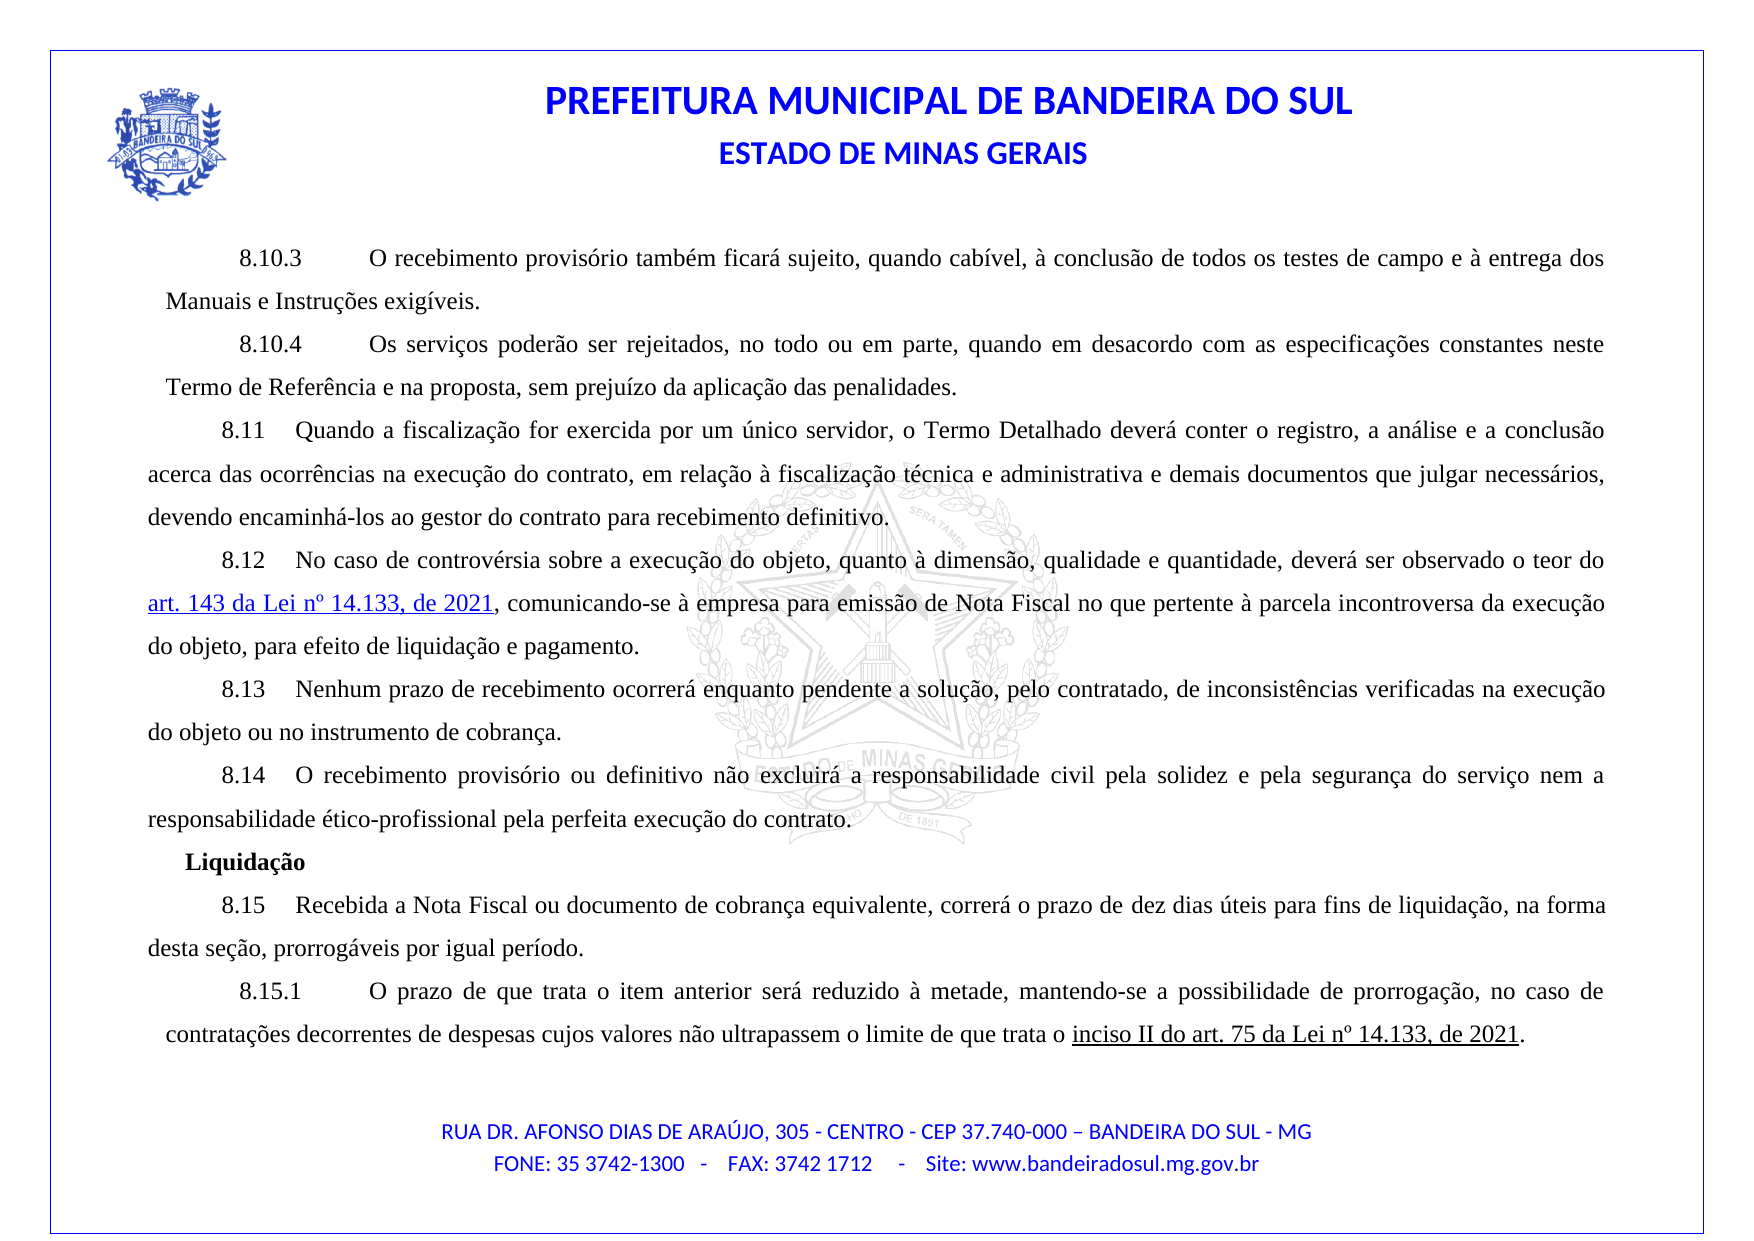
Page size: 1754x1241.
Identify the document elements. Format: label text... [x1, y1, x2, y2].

list O recebimento provisório ou definitivo não excluirá a responsabilidade civil pela solidez e pela segurança do serviço nem a responsabilidade ético-profissional pela perfeita execução do contrato. [148, 761, 1606, 832]
list Os serviços poderão ser rejeitados, no todo ou em parte, quando em desacordo com as especificações constantes neste Termo de Referência e na proposta, sem prejuízo da aplicação das penalidades. [165, 329, 1606, 401]
text Liquidação [185, 847, 1606, 876]
list Quando a fiscalização for exercida por um único servidor, o Termo Detalhado deverá conter o registro, a análise e a conclusão acerca das ocorrências na execução do contrato, em relação à fiscalização técnica e administrativa e demais documentos que julgar necessários, devendo encaminhá-los ao gestor do contrato para recebimento definitivo. [148, 416, 1606, 531]
list O prazo de que trata o item anterior será reduzido à metade, mantendo-se a possibilidade de prorrogação, no caso de contratações decorrentes de despesas cujos valores não ultrapassem o limite de que trata o inciso II do art. 75 da Lei nº 14.133, de 2021. [165, 976, 1606, 1048]
picture [88, 60, 253, 225]
list No caso de controvérsia sobre a execução do objeto, quanto à dimensão, qualidade e quantidade, deverá ser observado o teor do art. 143 da Lei nº 14.133, de 2021, comunicando-se à empresa para emissão de Nota Fiscal no que pertente à parcela incontroversa da execução do objeto, para efeito de liquidação e pagamento. [148, 545, 1606, 660]
list Recebida a Nota Fiscal ou documento de cobrança equivalente, correrá o prazo de dez dias úteis para fins de liquidação, na forma desta seção, prorrogáveis por igual período. [148, 890, 1606, 962]
list Nenhum prazo de recebimento ocorrerá enquanto pendente a solução, pelo contratado, de inconsistências verificadas na execução do objeto ou no instrumento de cobrança. [148, 674, 1606, 746]
list O recebimento provisório também ficará sujeito, quando cabível, à conclusão de todos os testes de campo e à entrega dos Manuais e Instruções exigíveis. [165, 243, 1606, 315]
